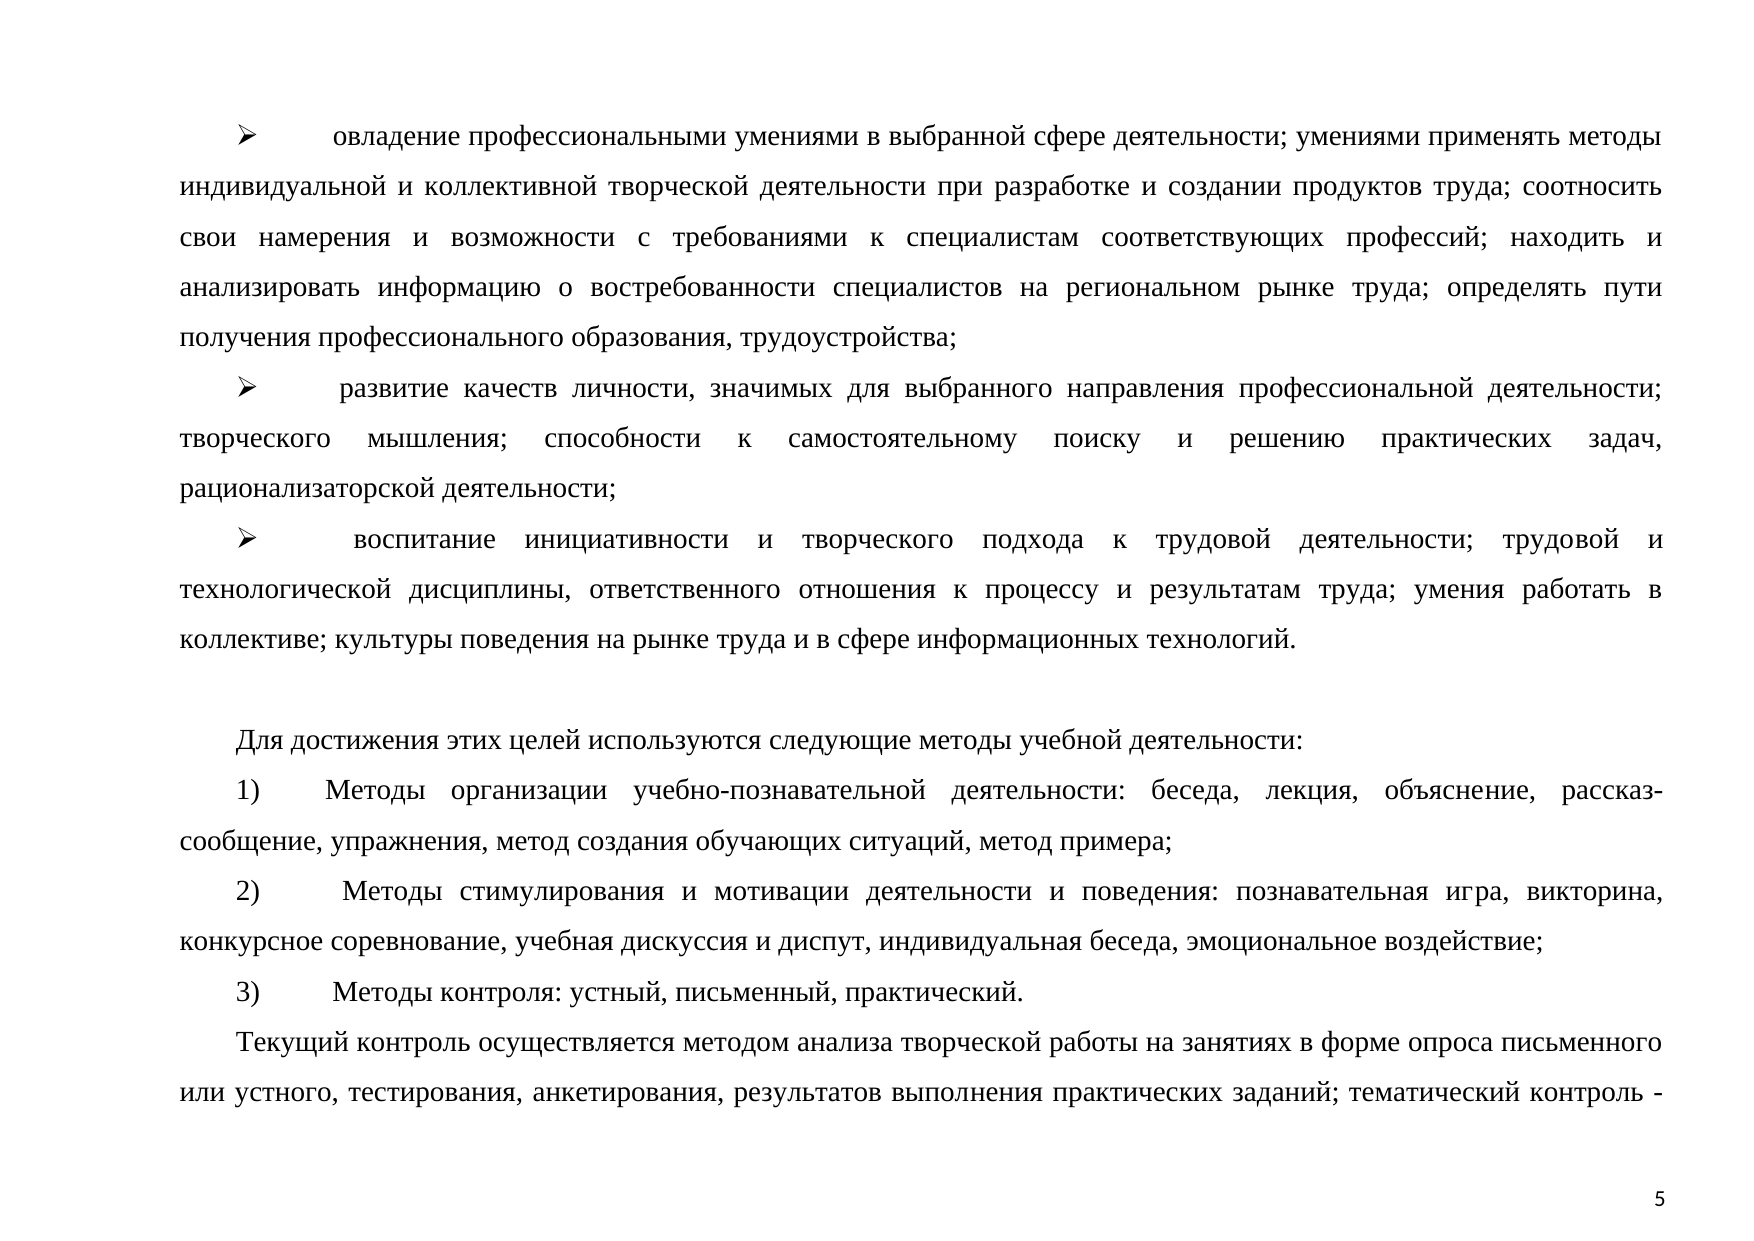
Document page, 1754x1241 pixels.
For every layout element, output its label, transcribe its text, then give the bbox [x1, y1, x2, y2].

list овладение профессиональными умениями в выбранной сфере деятельности; умениями применять методы индивидуальной и коллективной творческой деятельности при разработке и создании продуктов труда; соотносить свои намерения и возможности с требованиями к специалистам соответствующих профессий; находить и анализировать информацию о востребованности специалистов на региональном рынке труда; определять пути получения профессионального образования, трудоустройства; [179, 118, 1663, 353]
list Методы организации учебно-познавательной деятельности: беседа, лекция, объяснение, рассказ-сообщение, упражнения, метод создания обучающих ситуаций, метод примера; [179, 772, 1663, 856]
list воспитание инициативности и творческого подхода к трудовой деятельности; трудовой и технологической дисциплины, ответственного отношения к процессу и результатам труда; умения работать в коллективе; культуры поведения на рынке труда и в сфере информационных технологий. [179, 521, 1663, 655]
list развитие качеств личности, значимых для выбранного направления профессиональной деятельности; творческого мышления; способности к самостоятельному поиску и решению практических задач, рационализаторской деятельности; [179, 370, 1663, 504]
text Для достижения этих целей используются следующие методы учебной деятельности: [179, 722, 1665, 756]
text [179, 1024, 1663, 1108]
list Методы контроля: устный, письменный, практический. [179, 974, 1665, 1007]
list Методы стимулирования и мотивации деятельности и поведения: познавательная игра, викторина, конкурсное соревнование, учебная дискуссия и диспут, индивидуальная беседа, эмоциональное воздействие; [179, 873, 1663, 957]
